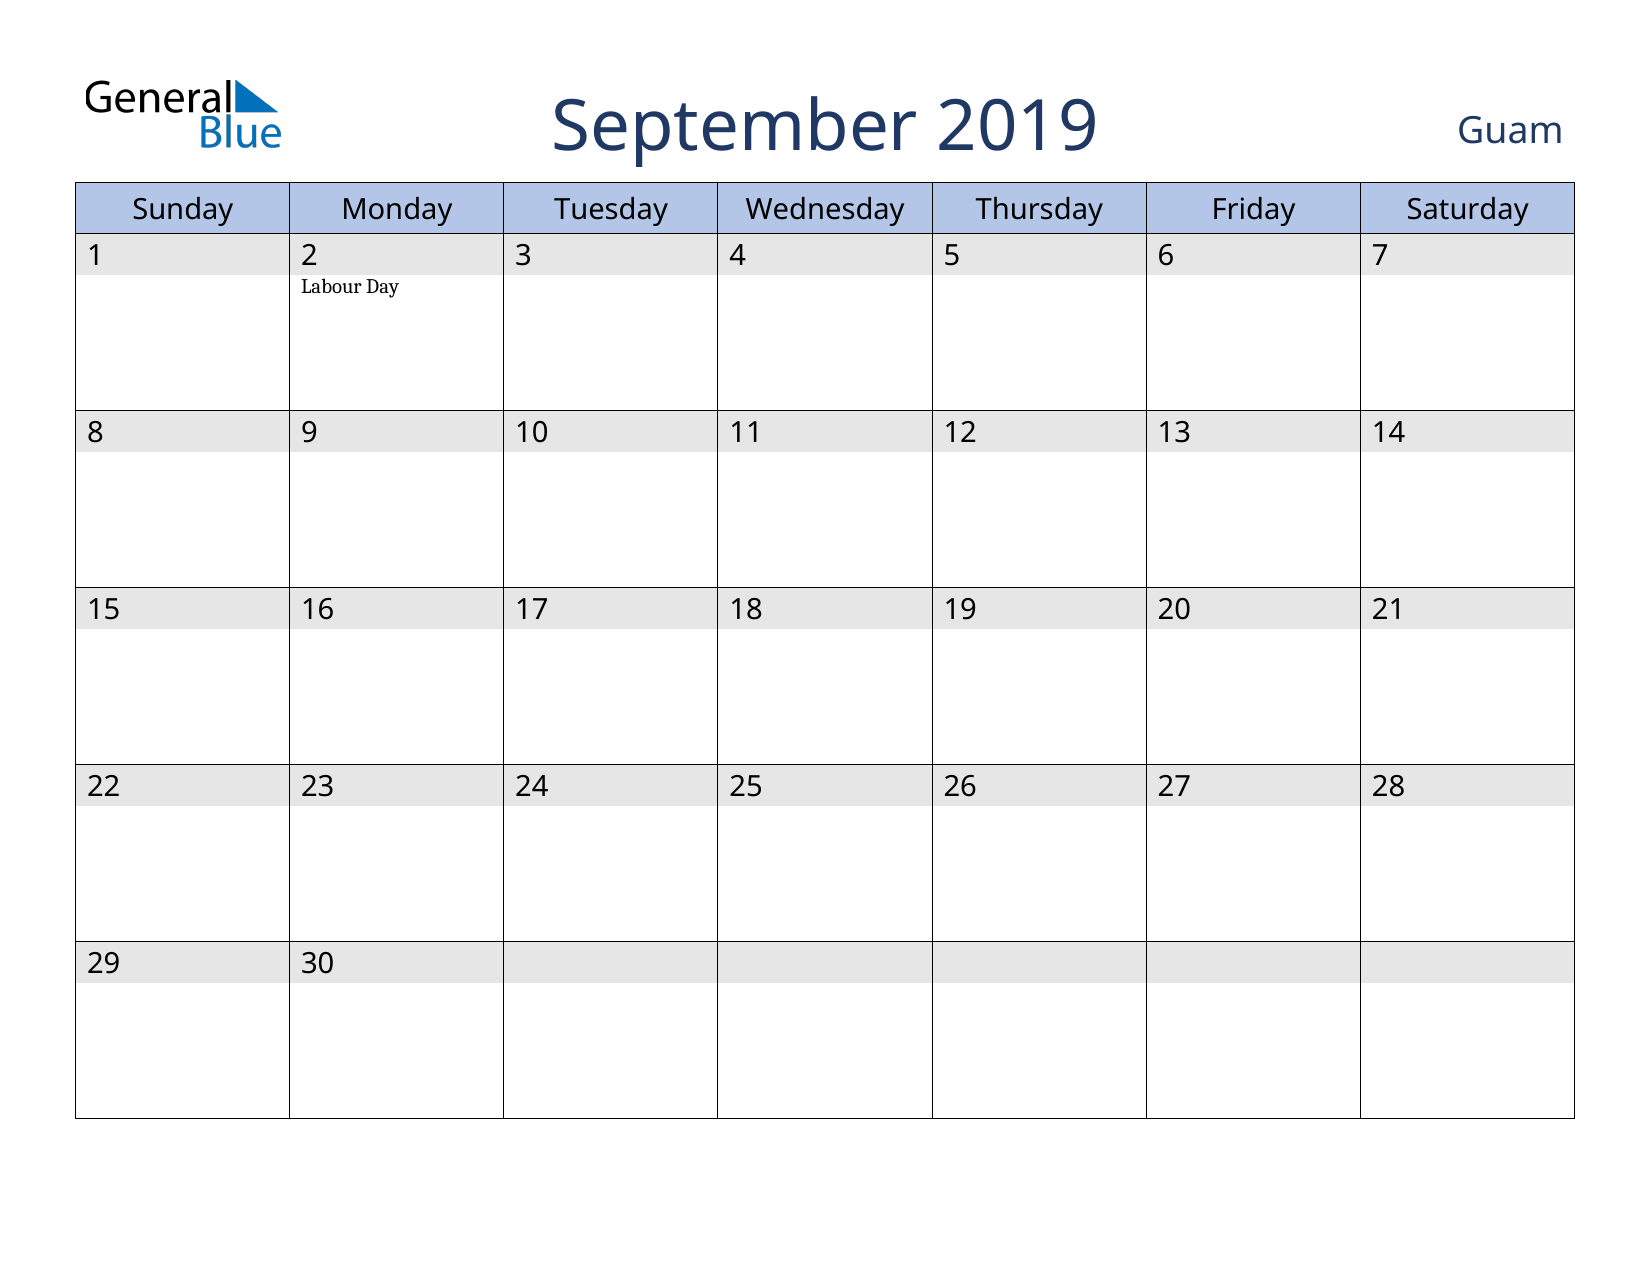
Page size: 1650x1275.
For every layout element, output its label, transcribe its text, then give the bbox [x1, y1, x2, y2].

table_cell [718, 275, 932, 410]
table_cell 21 [1361, 588, 1574, 629]
table_cell [1147, 806, 1360, 941]
table_cell [718, 942, 932, 983]
table_cell [718, 983, 932, 1118]
table_cell [1147, 942, 1360, 983]
table_cell Wednesday [718, 183, 932, 233]
table_cell 27 [1147, 765, 1360, 806]
table_cell [76, 806, 289, 941]
table_cell 24 [504, 765, 717, 806]
table_cell 9 [290, 411, 503, 452]
table_cell [290, 806, 503, 941]
table_cell 10 [504, 411, 717, 452]
picture [86, 80, 281, 148]
table_cell Tuesday [504, 183, 717, 233]
table_cell [933, 942, 1146, 983]
table_cell [1361, 983, 1574, 1118]
table_cell [1147, 983, 1360, 1118]
table_cell 5 [933, 234, 1146, 275]
table_cell 30 [290, 942, 503, 983]
table_header [76, 75, 503, 182]
table_cell 14 [1361, 411, 1574, 452]
table_cell 8 [76, 411, 289, 452]
table_cell [504, 942, 717, 983]
table_cell [933, 629, 1146, 764]
table_header September 2019 [504, 75, 1146, 182]
table_cell 6 [1147, 234, 1360, 275]
table_cell [933, 452, 1146, 587]
table_header Guam [1146, 75, 1574, 182]
table_cell [76, 629, 289, 764]
table_cell Sunday [76, 183, 289, 233]
table_cell 16 [290, 588, 503, 629]
table_cell [290, 452, 503, 587]
table_cell [718, 452, 932, 587]
table_cell [1361, 629, 1574, 764]
table_cell 29 [76, 942, 289, 983]
table_cell 18 [718, 588, 932, 629]
table_cell 3 [504, 234, 717, 275]
table_cell 20 [1147, 588, 1360, 629]
table_cell [504, 275, 717, 410]
table_cell 13 [1147, 411, 1360, 452]
table_cell 19 [933, 588, 1146, 629]
table_cell [1361, 942, 1574, 983]
table_cell Monday [290, 183, 503, 233]
table_cell 11 [718, 411, 932, 452]
table_cell Labour Day [290, 275, 503, 410]
table_cell [504, 629, 717, 764]
table_cell [76, 275, 289, 410]
table_cell 22 [76, 765, 289, 806]
table_cell 7 [1361, 234, 1574, 275]
table_cell [1147, 452, 1360, 587]
table_cell 15 [76, 588, 289, 629]
table_cell Friday [1147, 183, 1360, 233]
table_cell [718, 629, 932, 764]
table_cell 1 [76, 234, 289, 275]
table_cell [1361, 275, 1574, 410]
table_cell [1361, 452, 1574, 587]
table_cell [1361, 806, 1574, 941]
table_cell 2 [290, 234, 503, 275]
table_cell 23 [290, 765, 503, 806]
table_cell Saturday [1361, 183, 1574, 233]
table_cell [504, 983, 717, 1118]
table_cell [933, 275, 1146, 410]
table_cell [718, 806, 932, 941]
table_cell [290, 983, 503, 1118]
table_cell [290, 629, 503, 764]
table_cell [76, 983, 289, 1118]
table_cell [933, 983, 1146, 1118]
table_cell Thursday [933, 183, 1146, 233]
table_cell 4 [718, 234, 932, 275]
table_cell [1147, 275, 1360, 410]
table_cell [504, 452, 717, 587]
table_cell [933, 806, 1146, 941]
table_cell [504, 806, 717, 941]
table_cell 25 [718, 765, 932, 806]
table_cell [76, 452, 289, 587]
table_cell 26 [933, 765, 1146, 806]
table_cell 17 [504, 588, 717, 629]
table_cell 28 [1361, 765, 1574, 806]
table_cell [1147, 629, 1360, 764]
table_cell 12 [933, 411, 1146, 452]
